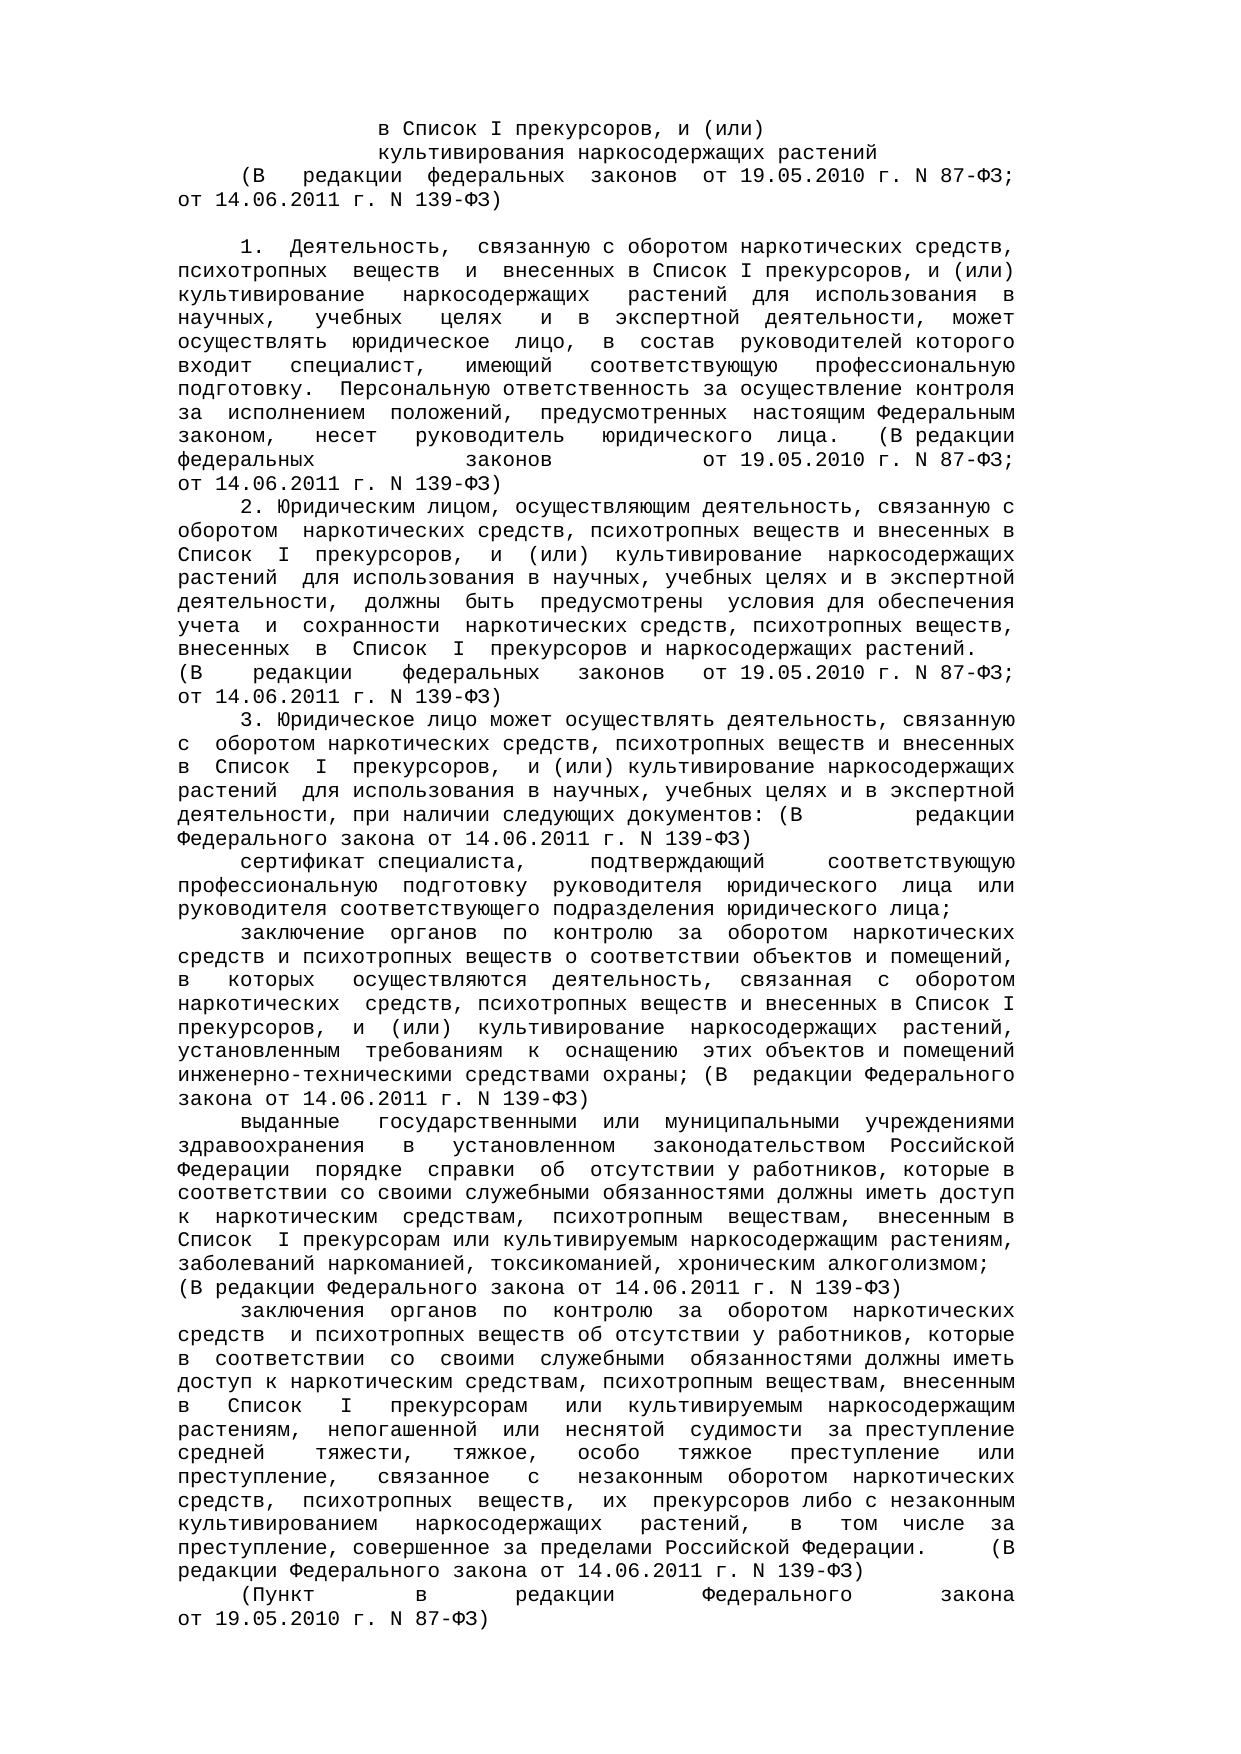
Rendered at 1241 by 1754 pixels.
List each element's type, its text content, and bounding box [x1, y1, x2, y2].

text внесенных в Список I прекурсоров и наркосодержащих растений. [177, 638, 1152, 662]
text научных, учебных целях и в экспертной деятельности, может [177, 307, 1152, 331]
text деятельности, должны быть предусмотрены условия для обеспечения [177, 591, 1152, 615]
text (В редакции Федерального закона от 14.06.2011 г. N 139-ФЗ) [177, 1277, 1152, 1300]
text подготовку. Персональную ответственность за осуществление контроля [177, 378, 1152, 402]
text (В редакции федеральных законов от 19.05.2010 г. N 87-ФЗ; [177, 165, 1152, 189]
text в соответствии со своими служебными обязанностями должны иметь [177, 1348, 1152, 1371]
text заболеваний наркоманией, токсикоманией, хроническим алкоголизмом; [177, 1253, 1152, 1277]
text психотропных веществ и внесенных в Список I прекурсоров, и (или) [177, 260, 1152, 284]
text 3. Юридическое лицо может осуществлять деятельность, связанную [177, 709, 1152, 733]
text преступление, связанное с незаконным оборотом наркотических [177, 1466, 1152, 1489]
text растениям, непогашенной или неснятой судимости за преступление [177, 1419, 1152, 1442]
text 2. Юридическим лицом, осуществляющим деятельность, связанную с [177, 496, 1152, 520]
text 1. Деятельность, связанную с оборотом наркотических средств, [177, 236, 1152, 260]
text от 14.06.2011 г. N 139-ФЗ) [177, 189, 1152, 213]
text к наркотическим средствам, психотропным веществам, внесенным в [177, 1206, 1152, 1229]
text соответствии со своими служебными обязанностями должны иметь доступ [177, 1182, 1152, 1206]
text здравоохранения в установленном законодательством Российской [177, 1135, 1152, 1158]
text Федерального закона от 14.06.2011 г. N 139-ФЗ) [177, 827, 1152, 851]
text от 14.06.2011 г. N 139-ФЗ) [177, 686, 1152, 709]
text доступ к наркотическим средствам, психотропным веществам, внесенным [177, 1371, 1152, 1395]
text выданные государственными или муниципальными учреждениями [177, 1111, 1152, 1135]
text оборотом наркотических средств, психотропных веществ и внесенных в [177, 520, 1152, 544]
text (В редакции федеральных законов от 19.05.2010 г. N 87-ФЗ; [177, 662, 1152, 686]
text преступление, совершенное за пределами Российской Федерации. (В [177, 1537, 1152, 1561]
text растений для использования в научных, учебных целях и в экспертной [177, 567, 1152, 591]
text инженерно-техническими средствами охраны; (В редакции Федерального [177, 1064, 1152, 1088]
text Список I прекурсорам или культивируемым наркосодержащим растениям, [177, 1229, 1152, 1253]
text с оборотом наркотических средств, психотропных веществ и внесенных [177, 733, 1152, 757]
text растений для использования в научных, учебных целях и в экспертной [177, 780, 1152, 804]
text в Список I прекурсоров, и (или) [177, 118, 1152, 142]
text культивирования наркосодержащих растений [177, 142, 1152, 165]
text за исполнением положений, предусмотренных настоящим Федеральным [177, 402, 1152, 426]
text средней тяжести, тяжкое, особо тяжкое преступление или [177, 1442, 1152, 1466]
text от 14.06.2011 г. N 139-ФЗ) [177, 473, 1152, 496]
text Список I прекурсоров, и (или) культивирование наркосодержащих [177, 544, 1152, 567]
text осуществлять юридическое лицо, в состав руководителей которого [177, 331, 1152, 354]
text учета и сохранности наркотических средств, психотропных веществ, [177, 615, 1152, 638]
text законом, несет руководитель юридического лица. (В редакции [177, 426, 1152, 449]
text деятельности, при наличии следующих документов: (В редакции [177, 804, 1152, 827]
text Федерации порядке справки об отсутствии у работников, которые в [177, 1158, 1152, 1182]
text прекурсоров, и (или) культивирование наркосодержащих растений, [177, 1017, 1152, 1040]
text заключение органов по контролю за оборотом наркотических [177, 922, 1152, 946]
text редакции Федерального закона от 14.06.2011 г. N 139-ФЗ) [177, 1561, 1152, 1584]
text профессиональную подготовку руководителя юридического лица или [177, 875, 1152, 898]
text культивированием наркосодержащих растений, в том числе за [177, 1513, 1152, 1537]
text средств и психотропных веществ об отсутствии у работников, которые [177, 1324, 1152, 1348]
text в Список I прекурсорам или культивируемым наркосодержащим [177, 1395, 1152, 1419]
text от 19.05.2010 г. N 87-ФЗ) [177, 1608, 1152, 1631]
text наркотических средств, психотропных веществ и внесенных в Список I [177, 993, 1152, 1017]
text закона от 14.06.2011 г. N 139-ФЗ) [177, 1088, 1152, 1111]
text культивирование наркосодержащих растений для использования в [177, 284, 1152, 307]
text в которых осуществляются деятельность, связанная с оборотом [177, 969, 1152, 993]
text руководителя соответствующего подразделения юридического лица; [177, 898, 1152, 922]
text в Список I прекурсоров, и (или) культивирование наркосодержащих [177, 757, 1152, 780]
text средств и психотропных веществ о соответствии объектов и помещений, [177, 946, 1152, 969]
text средств, психотропных веществ, их прекурсоров либо с незаконным [177, 1489, 1152, 1513]
text (Пункт в редакции Федерального закона [177, 1584, 1152, 1608]
text входит специалист, имеющий соответствующую профессиональную [177, 354, 1152, 378]
text федеральных законов от 19.05.2010 г. N 87-ФЗ; [177, 449, 1152, 473]
text сертификат специалиста, подтверждающий соответствующую [177, 851, 1152, 875]
text заключения органов по контролю за оборотом наркотических [177, 1300, 1152, 1324]
text установленным требованиям к оснащению этих объектов и помещений [177, 1040, 1152, 1064]
